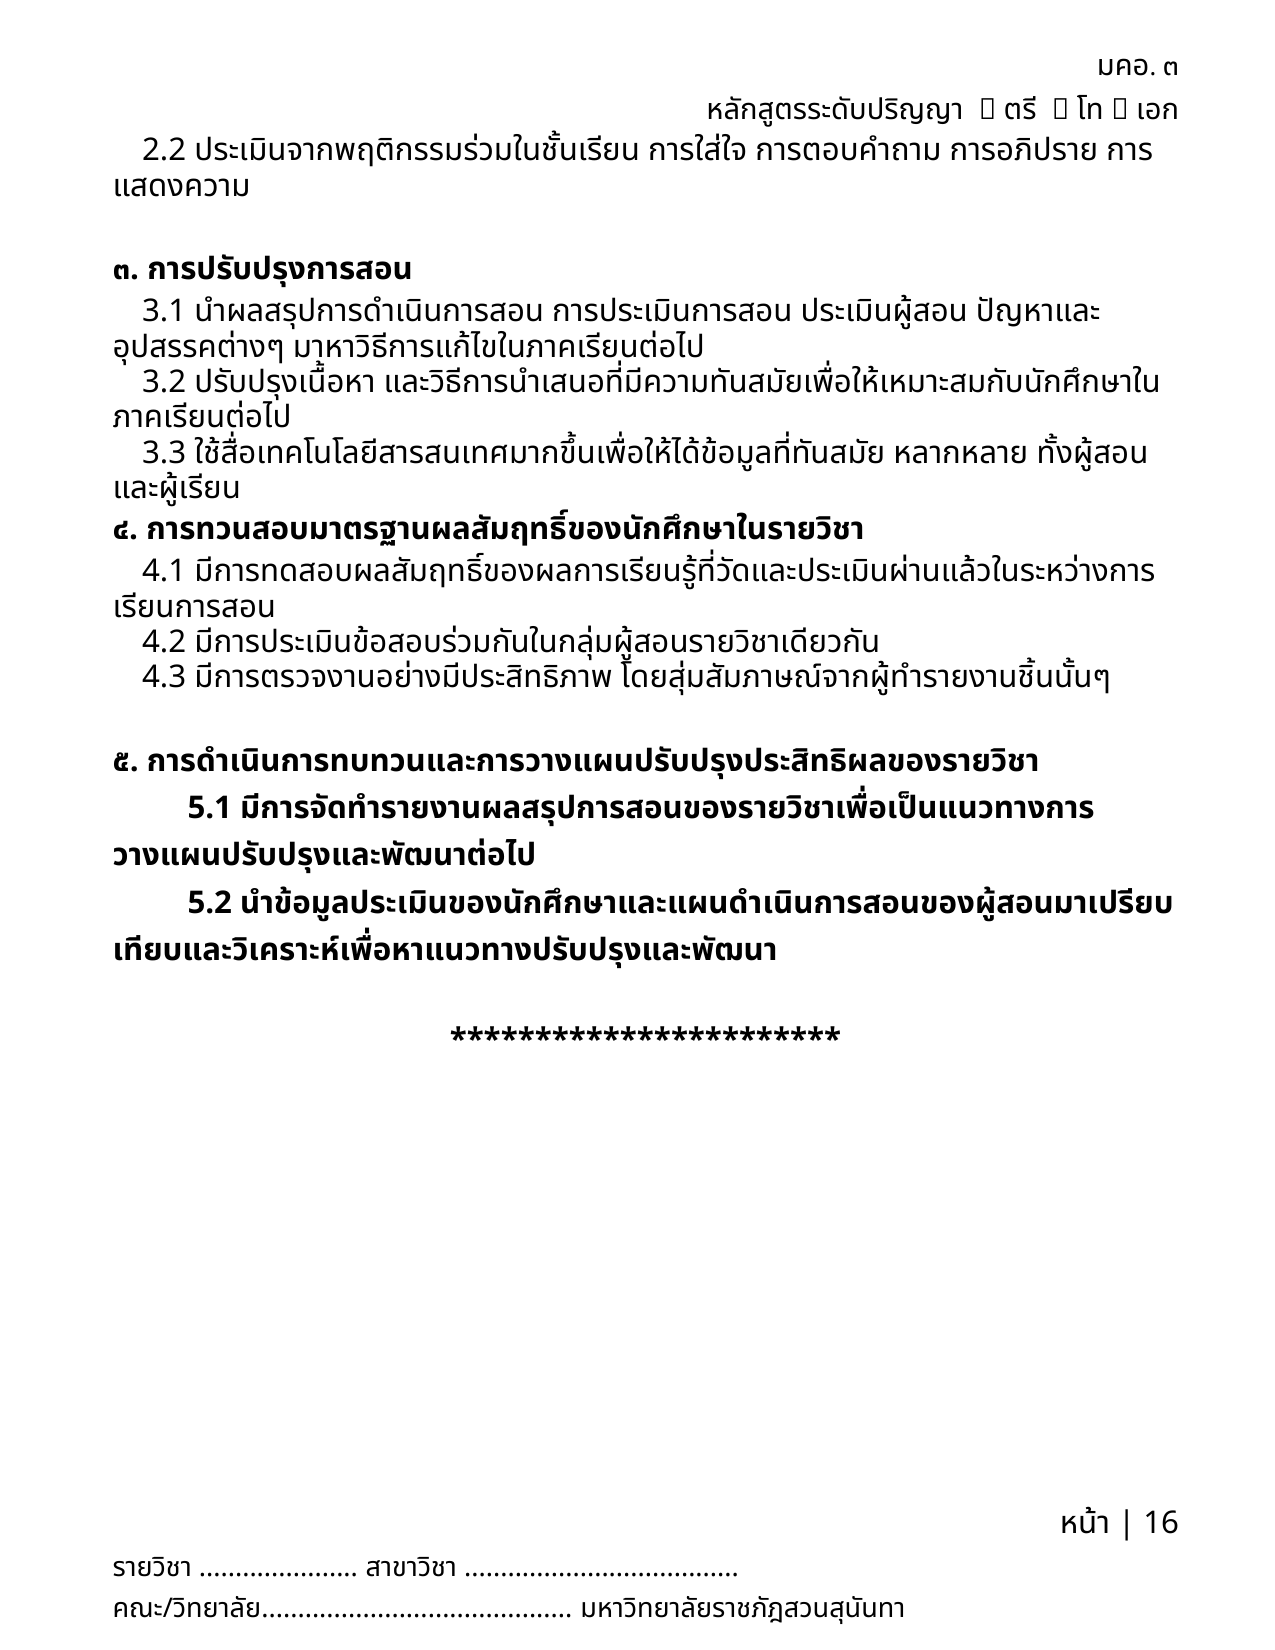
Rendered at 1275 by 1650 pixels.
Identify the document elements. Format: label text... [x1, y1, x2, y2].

text 3.2 ปรับปรุงเนื้อหา และวิธีการนำเสนอที่มีความทันสมัยเพื่อให้เหมาะสมกับนักศึกษาในภาคเรียนต่อไป [112, 364, 1179, 435]
text 5.2 นำข้อมูลประเมินของนักศึกษาและแผนดำเนินการสอนของผู้สอนมาเปรียบเทียบและวิเคราะห์เพื่อหาแนวทางปรับปรุงและพัฒนา [112, 880, 1179, 974]
text 4.2 มีการประเมินข้อสอบร่วมกันในกลุ่มผู้สอนรายวิชาเดียวกัน [112, 624, 1179, 659]
text 3.3 ใช้สื่อเทคโนโลยีสารสนเทศมากขึ้นเพื่อให้ได้ข้อมูลที่ทันสมัย หลากหลาย ทั้งผู้สอนและผู้เรียน [112, 435, 1179, 506]
text 4.3 มีการตรวจงานอย่างมีประสิทธิภาพ โดยสุ่มสัมภาษณ์จากผู้ทำรายงานชิ้นนั้นๆ [112, 659, 1179, 695]
text 2.2 ประเมินจากพฤติกรรมร่วมในชั้นเรียน การใส่ใจ การตอบคำถาม การอภิปราย การแสดงความ [112, 132, 1179, 203]
text ๓. การปรับปรุงการสอน [112, 246, 1179, 293]
text 3.1 นำผลสรุปการดำเนินการสอน การประเมินการสอน ประเมินผู้สอน ปัญหาและอุปสรรคต่างๆ มาหาวิธีการแก้ไขในภาคเรียนต่อไป [112, 293, 1179, 364]
text *********************** [112, 1017, 1179, 1060]
text 4.1 มีการทดสอบผลสัมฤทธิ์ของผลการเรียนรู้ที่วัดและประเมินผ่านแล้วในระหว่างการเรียนการสอน [112, 553, 1179, 624]
text ๔. การทวนสอบมาตรฐานผลสัมฤทธิ์ของนักศึกษาในรายวิชา [112, 506, 1179, 553]
text ๕. การดำเนินการทบทวนและการวางแผนปรับปรุงประสิทธิผลของรายวิชา [112, 738, 1179, 785]
text 5.1 มีการจัดทำรายงานผลสรุปการสอนของรายวิชาเพื่อเป็นแนวทางการวางแผนปรับปรุงและพัฒนาต่อไป [112, 785, 1179, 880]
